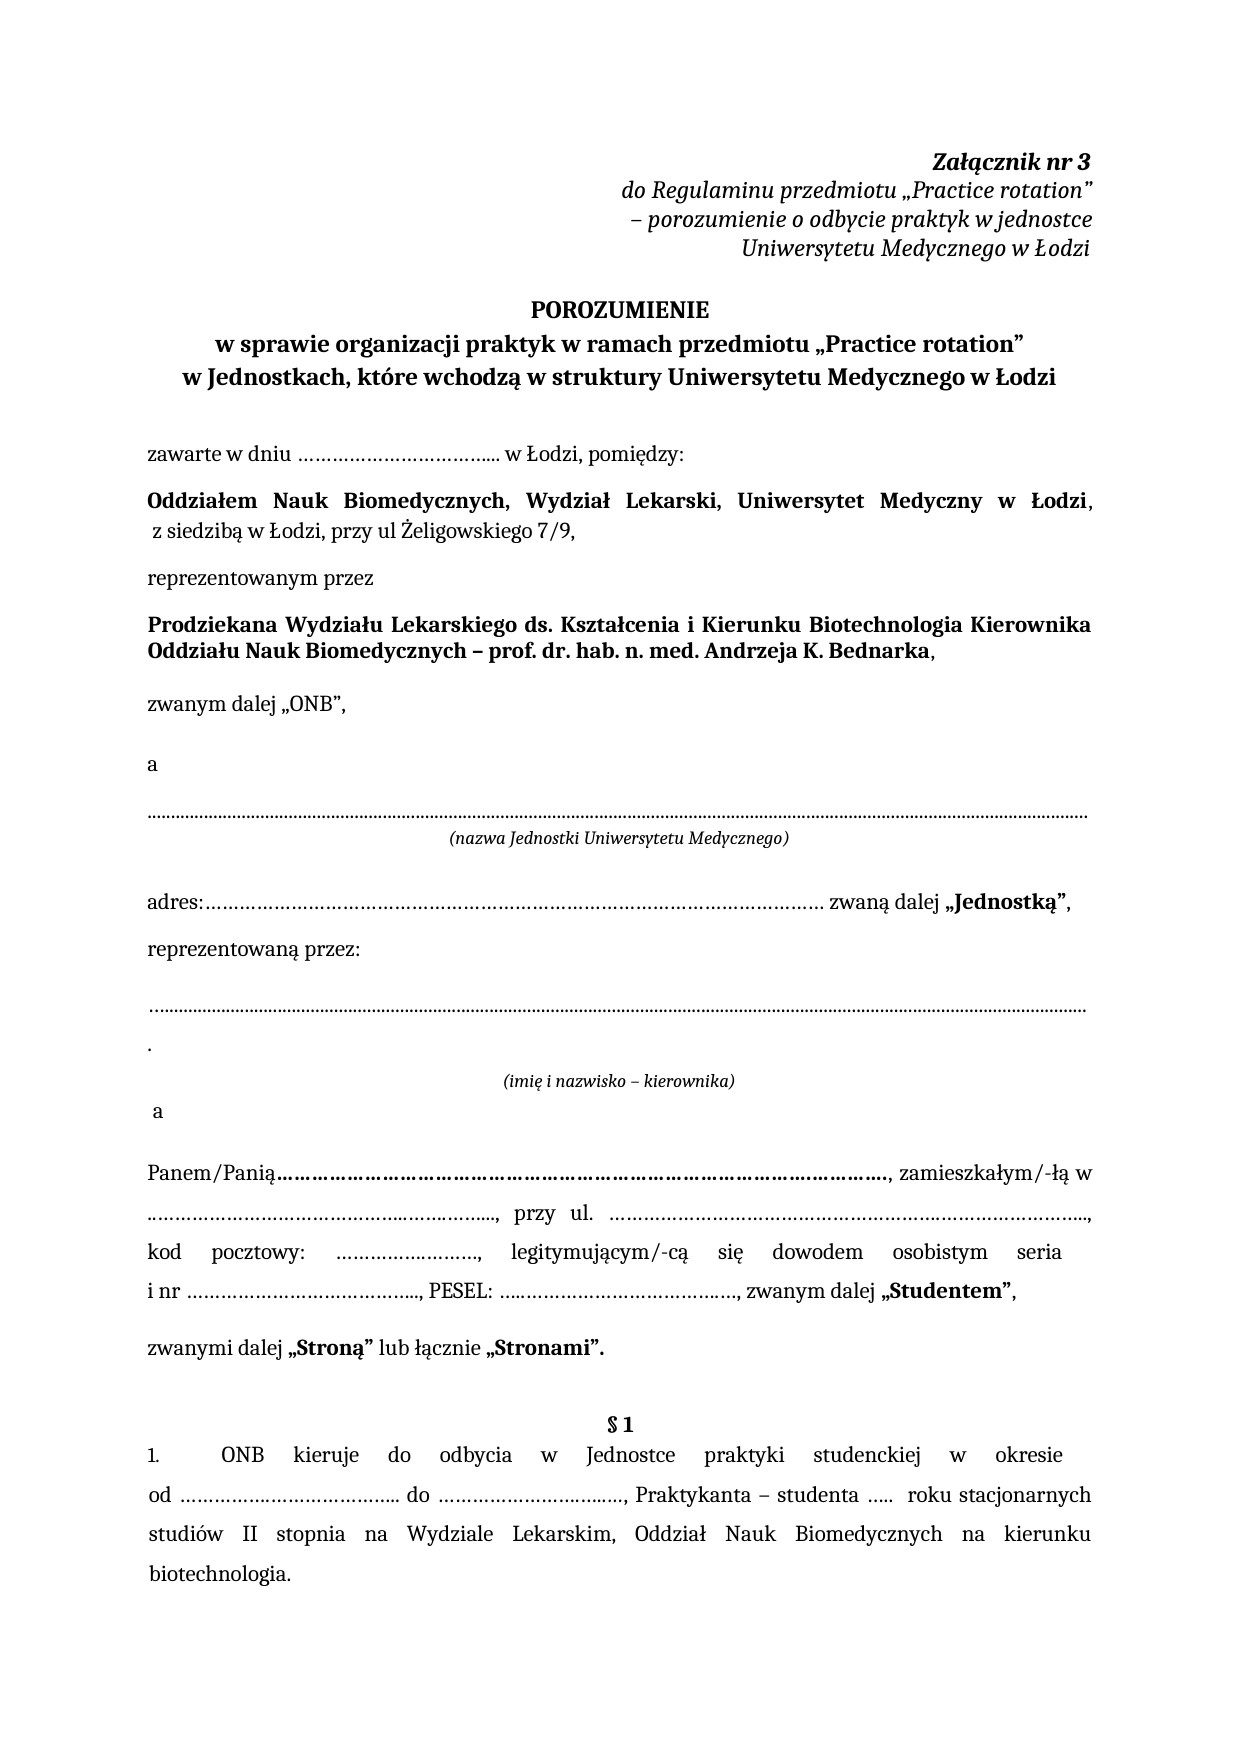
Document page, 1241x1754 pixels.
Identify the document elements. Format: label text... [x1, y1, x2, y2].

text w sprawie organizacji praktyk w ramach przedmiotu „Practice rotation” [148, 330, 1092, 358]
text …..................................................................................................................................................................................................... [147, 992, 1093, 1057]
text § 1 [148, 1412, 1092, 1438]
text Oddziałem Nauk Biomedycznych, Wydział Lekarski, Uniwersytet Medyczny w Łodzi, z siedzibą w Łodzi, przy ul Żeligowskiego 7/9, [147, 487, 1093, 544]
text Panem/Panią……………………………………………………………………………….…………., zamieszkałym/-łą w ..……………………………………..…….……..., przy ul. ………………………………………………….…………………….., kod pocztowy: …………….………, legitymującym/-cą się dowodem osobistym seria i nr ………………………………….., PESEL: …..…………………………….…, zwanym dalej „Studentem”, [147, 1160, 1093, 1305]
text a [147, 751, 1093, 777]
text (imię i nazwisko – kierownika) [148, 1071, 1092, 1092]
text do Regulaminu przedmiotu „Practice rotation” [148, 176, 1093, 205]
text a [148, 1098, 1093, 1124]
text reprezentowanym przez [147, 564, 1093, 591]
text w Jednostkach, które wchodzą w struktury Uniwersytetu Medycznego w Łodzi [148, 363, 1092, 392]
text Prodziekana Wydziału Lekarskiego ds. Kształcenia i Kierunku Biotechnologia Kierownika Oddziału Nauk Biomedycznych – prof. dr. hab. n. med. Andrzeja K. Bednarka, [148, 611, 1093, 664]
text POROZUMIENIE [148, 296, 1092, 325]
text zawarte w dniu ……………………………... w Łodzi, pomiędzy: [147, 441, 1093, 467]
text Załącznik nr 3 [148, 148, 1093, 176]
text ........................................................................................................................................................................................................ [147, 798, 1093, 824]
text zwanym dalej „ONB”, [147, 690, 1093, 717]
text adres:……………………………………………………………………………………………… zwaną dalej „Jednostką”, [147, 888, 1093, 915]
text (nazwa Jednostki Uniwersytetu Medycznego) [148, 828, 1092, 849]
text – porozumienie o odbycie praktyk w jednostce [148, 205, 1093, 234]
text reprezentowaną przez: [147, 935, 1093, 962]
text Uniwersytetu Medycznego w Łodzi [148, 234, 1093, 263]
text zwanymi dalej „Stroną” lub łącznie „Stronami”. [147, 1334, 1093, 1361]
list ONB kieruje do odbycia w Jednostce praktyki studenckiej w okresie od …………….………………….. do …………………….…..…, Praktykanta – studenta ….. roku stacjonarnych studiów II stopnia na Wydziale Lekarskim, Oddział Nauk Biomedycznych na kierunku biotechnologia. [148, 1442, 1093, 1587]
